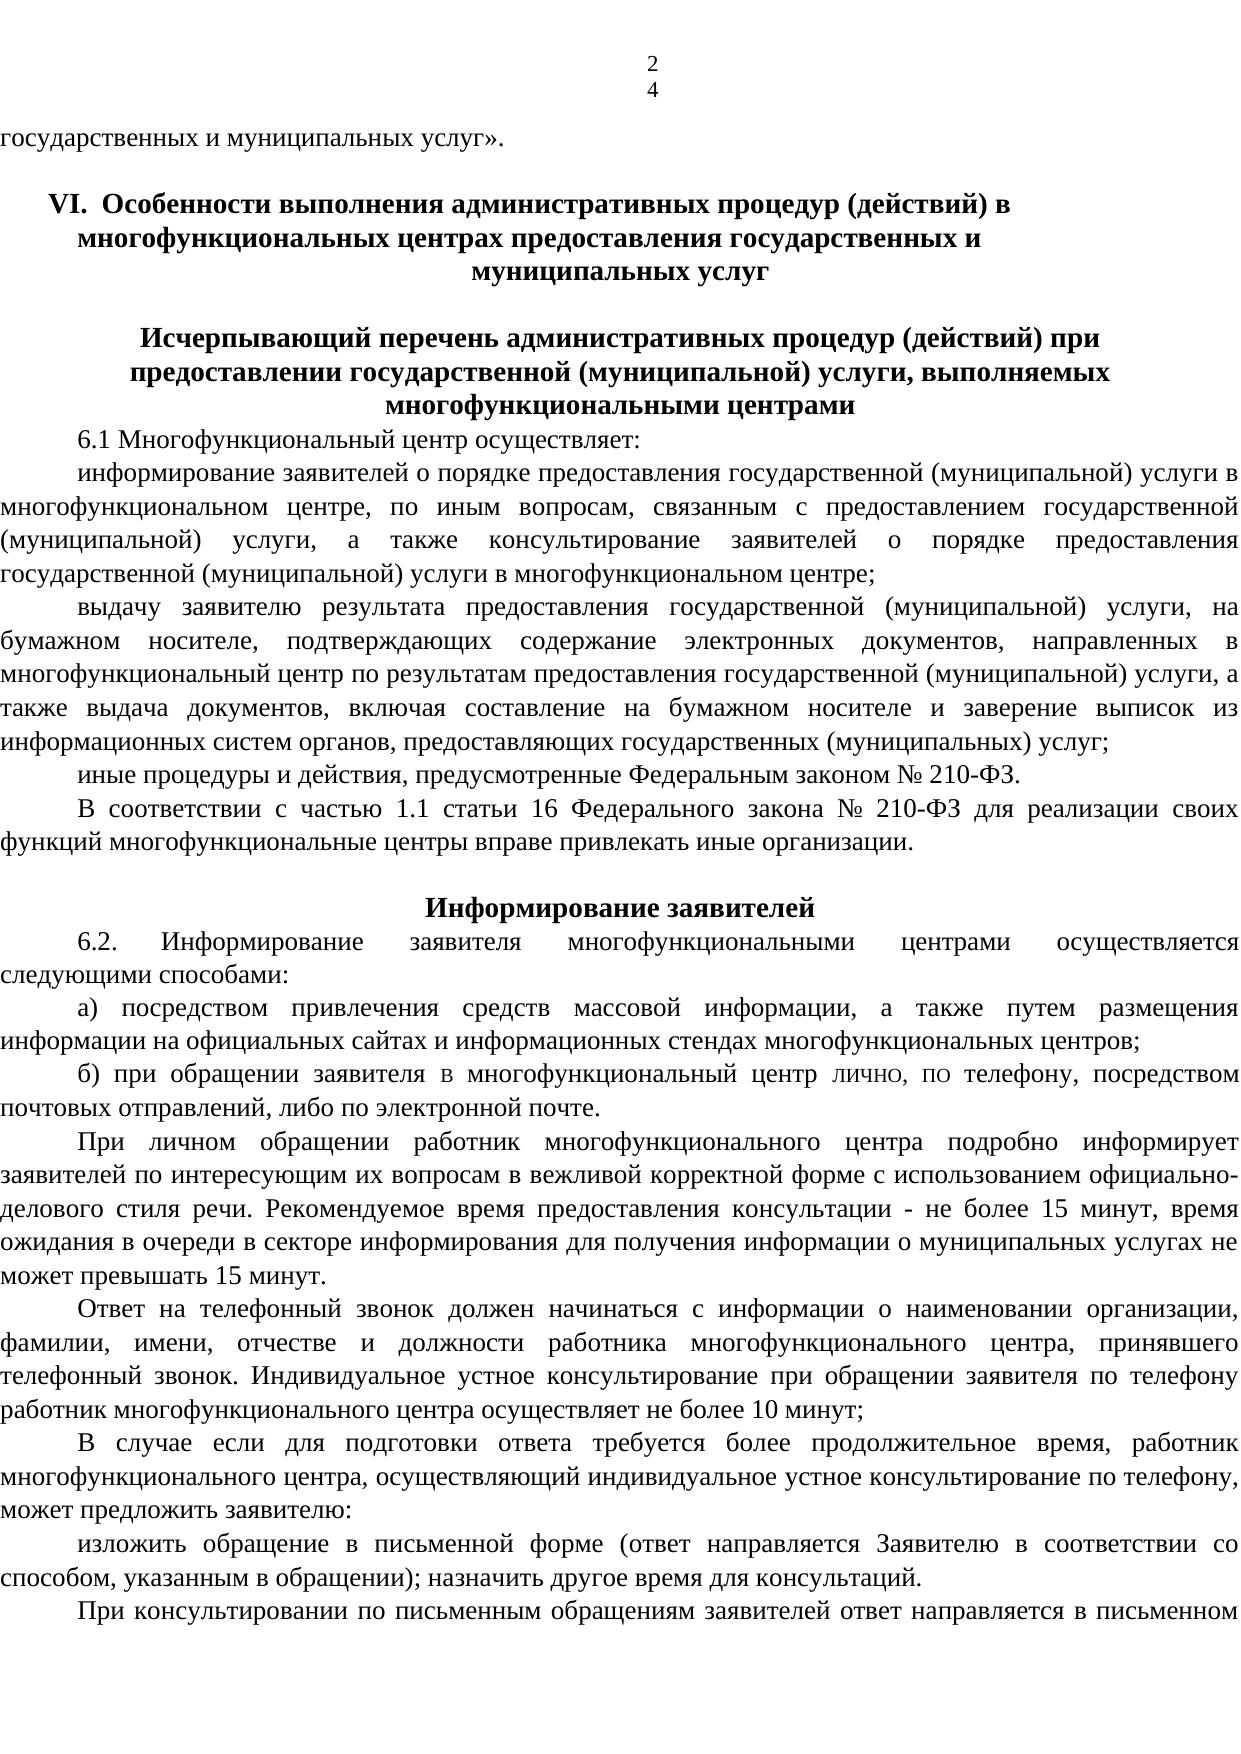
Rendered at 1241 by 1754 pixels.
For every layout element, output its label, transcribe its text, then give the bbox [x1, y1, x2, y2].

text выдачу заявителю результата предоставления государственной (муниципальной) услуги, на бумажном носителе, подтверждающих содержание электронных документов, направленных в многофункциональный центр по результатам предоставления государственной (муниципальной) услуги, а также выдача документов, включая составление на бумажном носителе и заверение выписок из информационных систем органов, предоставляющих государственных (муниципальных) услуг; [0, 589, 1240, 757]
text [0, 1593, 1240, 1626]
text Исчерпывающий перечень административных процедур (действий) при предоставлении государственной (муниципальной) услуги, выполняемых [0, 321, 1240, 388]
list Информирование заявителя многофункциональными центрами осуществляется следующими способами: [0, 924, 1240, 990]
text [0, 119, 1240, 153]
text изложить обращение в письменной форме (ответ направляется Заявителю в соответствии со способом, указанным в обращении); назначить другое время для консультаций. [0, 1526, 1240, 1593]
text Ответ на телефонный звонок должен начинаться с информации о наименовании организации, фамилии, имени, отчестве и должности работника многофункционального центра, принявшего телефонный звонок. Индивидуальное устное консультирование при обращении заявителя по телефону работник многофункционального центра осуществляет не более 10 минут; [0, 1291, 1240, 1425]
text информирование заявителей о порядке предоставления государственной (муниципальной) услуги в многофункциональном центре, по иным вопросам, связанным с предоставлением государственной (муниципальной) услуги, а также консультирование заявителей о порядке предоставления государственной (муниципальной) услуги в многофункциональном центре; [0, 455, 1240, 589]
list Особенности выполнения административных процедур (действий) в [48, 187, 1240, 220]
text В соответствии с частью 1.1 статьи 16 Федерального закона № 210-ФЗ для реализации своих функций многофункциональные центры вправе привлекать иные организации. [0, 790, 1240, 857]
text В случае если для подготовки ответа требуется более продолжительное время, работник многофункционального центра, осуществляющий индивидуальное устное консультирование по телефону, может предложить заявителю: [0, 1425, 1240, 1526]
text иные процедуры и действия, предусмотренные Федеральным законом № 210-ФЗ. [0, 757, 1240, 790]
text При личном обращении работник многофункционального центра подробно информирует заявителей по интересующим их вопросам в вежливой корректной форме с использованием официально-делового стиля речи. Рекомендуемое время предоставления консультации - не более 15 минут, время ожидания в очереди в секторе информирования для получения информации о муниципальных услугах не может превышать 15 минут. [0, 1123, 1240, 1291]
text многофункциональных центрах предоставления государственных и [0, 220, 1240, 254]
text многофункциональными центрами [0, 388, 1240, 421]
text а) посредством привлечения средств массовой информации, а также путем размещения информации на официальных сайтах и информационных стендах многофункциональных центров; [0, 990, 1240, 1056]
text Информирование заявителей [0, 891, 1240, 924]
text муниципальных услуг [0, 254, 1240, 287]
text 6.1 Многофункциональный центр осуществляет: [0, 421, 1240, 455]
text б) при обращении заявителя в многофункциональный центр лично, по телефону, посредством почтовых отправлений, либо по электронной почте. [0, 1056, 1240, 1123]
